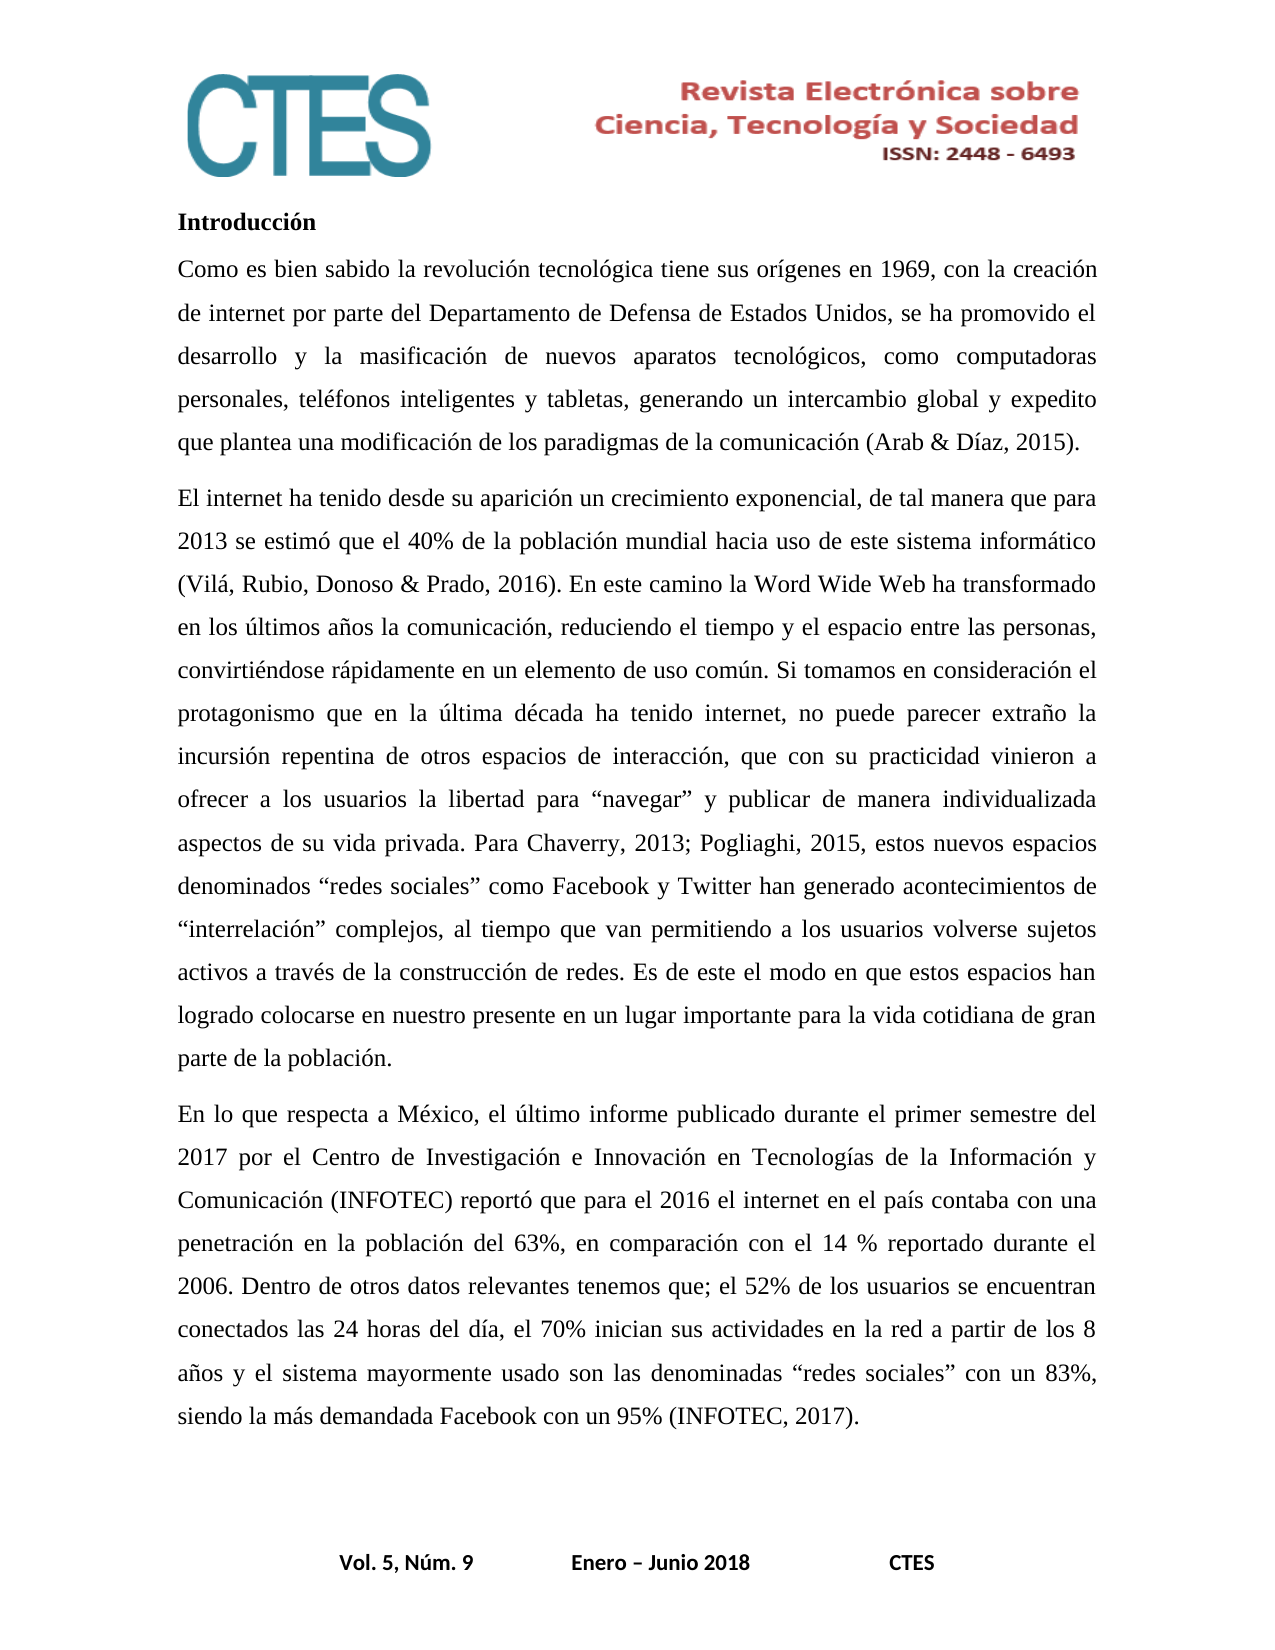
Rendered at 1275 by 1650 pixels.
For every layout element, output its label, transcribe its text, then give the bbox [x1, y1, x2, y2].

text Introducción [177, 207, 1098, 236]
picture [187, 73, 1088, 177]
text En lo que respecta a México, el último informe publicado durante el primer semestre del 2017 por el Centro de Investigación e Innovación en Tecnologías de la Información y Comunicación (INFOTEC) reportó que para el 2016 el internet en el país contaba con una penetración en la población del 63%, en comparación con el 14 % reportado durante el 2006. Dentro de otros datos relevantes tenemos que; el 52% de los usuarios se encuentran conectados las 24 horas del día, el 70% inician sus actividades en la red a partir de los 8 años y el sistema mayormente usado son las denominadas “redes sociales” con un 83%, siendo la más demandada Facebook con un 95% (INFOTEC, 2017). [177, 1099, 1098, 1429]
text El internet ha tenido desde su aparición un crecimiento exponencial, de tal manera que para 2013 se estimó que el 40% de la población mundial hacia uso de este sistema informático (Vilá, Rubio, Donoso & Prado, 2016). En este camino la Word Wide Web ha transformado en los últimos años la comunicación, reduciendo el tiempo y el espacio entre las personas, convirtiéndose rápidamente en un elemento de uso común. Si tomamos en consideración el protagonismo que en la última década ha tenido internet, no puede parecer extraño la incursión repentina de otros espacios de interacción, que con su practicidad vinieron a ofrecer a los usuarios la libertad para “navegar” y publicar de manera individualizada aspectos de su vida privada. Para Chaverry, 2013; Pogliaghi, 2015, estos nuevos espacios denominados “redes sociales” como Facebook y Twitter han generado acontecimientos de “interrelación” complejos, al tiempo que van permitiendo a los usuarios volverse sujetos activos a través de la construcción de redes. Es de este el modo en que estos espacios han logrado colocarse en nuestro presente en un lugar importante para la vida cotidiana de gran parte de la población. [177, 483, 1098, 1072]
text Como es bien sabido la revolución tecnológica tiene sus orígenes en 1969, con la creación de internet por parte del Departamento de Defensa de Estados Unidos, se ha promovido el desarrollo y la masificación de nuevos aparatos tecnológicos, como computadoras personales, teléfonos inteligentes y tabletas, generando un intercambio global y expedito que plantea una modificación de los paradigmas de la comunicación (Arab & Díaz, 2015). [177, 254, 1098, 456]
